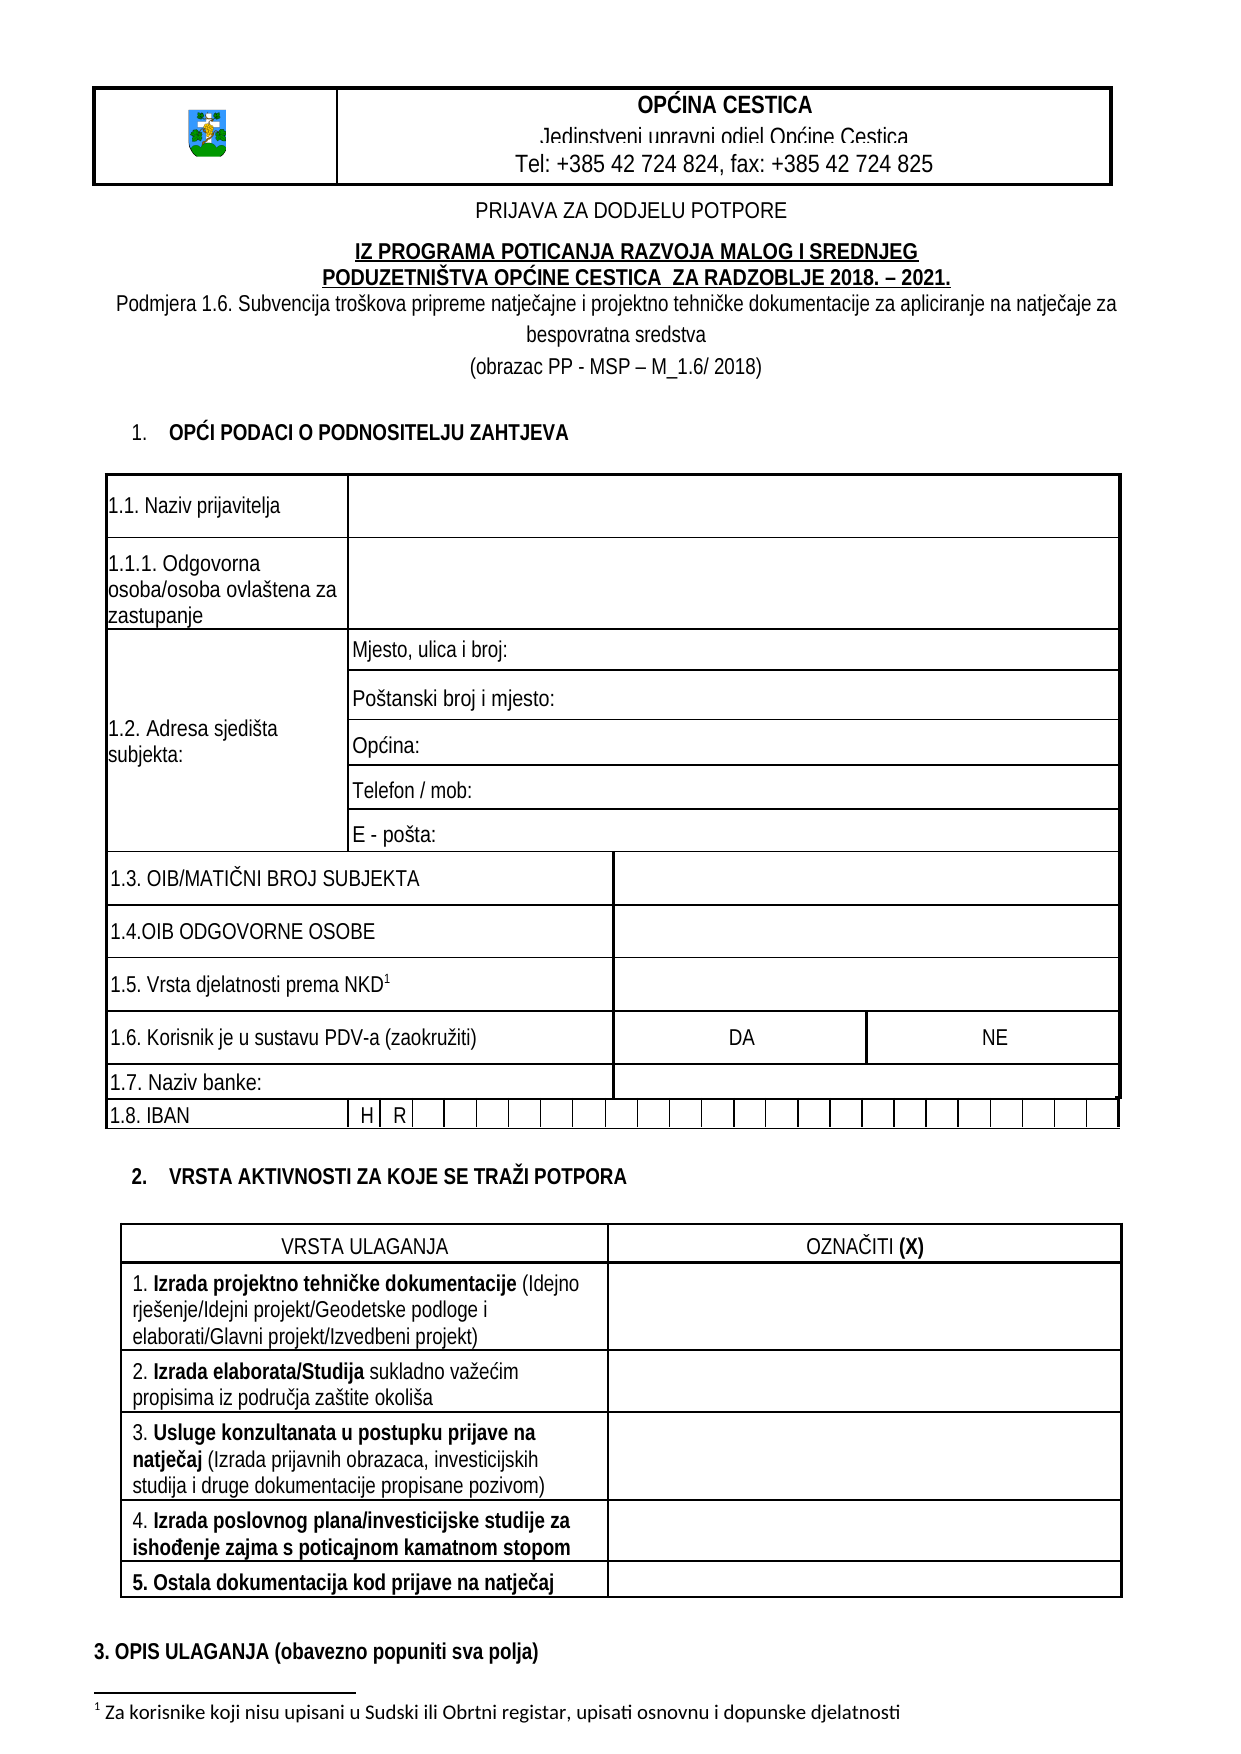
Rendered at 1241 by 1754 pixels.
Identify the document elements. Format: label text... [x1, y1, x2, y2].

table_cell 3. Usluge konzultanata u postupku prijave na natječaj (Izrada prijavnih obrazaca, investicijskih studija i druge dokumentacije propisane pozivom) [122, 1413, 607, 1498]
list VRSTA AKTIVNOSTI ZA KOJE SE TRAŽI POTPORA [131, 1163, 1138, 1189]
table_cell [735, 1100, 765, 1127]
table_cell 1.7. Naziv banke: [108, 1065, 612, 1098]
table_cell 1.1.1. Odgovorna osoba/osoba ovlaštena za zastupanje [108, 538, 347, 628]
table_cell [615, 1065, 1118, 1098]
table_cell [959, 1100, 990, 1127]
table_cell [1055, 1100, 1086, 1127]
table_cell [609, 1264, 1120, 1349]
text (obrazac PP - MSP – M_1.6/ 2018) [460, 353, 771, 380]
table_header [96, 90, 336, 183]
table_cell 1.5. Vrsta djelatnosti prema NKD [108, 958, 612, 1010]
table_cell [609, 1413, 1120, 1498]
table_cell [615, 852, 1118, 904]
table_cell 4. Izrada poslovnog plana/investicijske studije za ishođenje zajma s poticajnom kamatnom stopom [122, 1501, 607, 1560]
table_cell [445, 1100, 476, 1127]
table_cell Općina: [349, 720, 1118, 764]
table_header 1.1. Naziv prijavitelja [108, 476, 347, 536]
picture [188, 109, 226, 157]
table_cell 1.8. IBAN [108, 1100, 347, 1127]
table_header VRSTA ULAGANJA [122, 1225, 607, 1261]
table_cell [541, 1100, 572, 1127]
table_header OZNAČITI (X) [609, 1225, 1120, 1261]
table_header OPĆINA CESTICA [338, 90, 1109, 119]
table_cell [609, 1501, 1120, 1560]
table_cell [606, 1100, 637, 1127]
text Podmjera 1.6. Subvencija troškova pripreme natječajne i projektno tehničke dokumentacije za apliciranje na natječaje za bespovratna sredstva [94, 290, 1138, 347]
table_cell [477, 1100, 508, 1127]
table_cell E - pošta: [349, 810, 1118, 851]
table_cell [702, 1100, 733, 1127]
table_cell DA [615, 1012, 865, 1063]
text PRIJAVA ZA DODJELU POTPORE [460, 197, 802, 223]
table_cell [927, 1100, 957, 1127]
table_cell [609, 1351, 1120, 1411]
table_cell 2. Izrada elaborata/Studija sukladno važećim propisima iz područja zaštite okoliša [122, 1351, 607, 1411]
table_cell Poštanski broj i mjesto: [349, 671, 1118, 718]
table_cell Jedinstveni upravni odjel Općine Cestica [338, 119, 1109, 142]
table_cell [1023, 1100, 1054, 1127]
table_cell [766, 1100, 797, 1127]
table_header [349, 476, 1118, 536]
table_cell [609, 1562, 1120, 1596]
table_cell [509, 1100, 540, 1127]
table_cell [413, 1100, 443, 1127]
table_cell 1.6. Korisnik je u sustavu PDV-a (zaokružiti) [108, 1012, 612, 1063]
list OPĆI PODACI O PODNOSITELJU ZAHTJEVA [131, 419, 1138, 446]
table_cell Tel: +385 42 724 824, fax: +385 42 724 825 [338, 144, 1109, 183]
table_cell H [349, 1100, 379, 1127]
table_cell 1. Izrada projektno tehničke dokumentacije (Idejno rješenje/Idejni projekt/Geodetske podloge i elaborati/Glavni projekt/Izvedbeni projekt) [122, 1264, 607, 1349]
table_cell [991, 1100, 1022, 1127]
table_cell 1.2. Adresa sjedišta subjekta: [108, 630, 347, 851]
table_cell 5. Ostala dokumentacija kod prijave na natječaj [122, 1562, 607, 1596]
table_cell [895, 1100, 925, 1127]
table_cell 1.4.OIB ODGOVORNE OSOBE [108, 906, 612, 957]
table_cell [799, 1100, 829, 1127]
table_cell [349, 538, 1118, 628]
table_cell [863, 1100, 893, 1127]
table_cell Mjesto, ulica i broj: [349, 630, 1118, 669]
table_cell [670, 1100, 701, 1127]
table_cell NE [868, 1012, 1118, 1063]
table_cell 1.3. OIB/MATIČNI BROJ SUBJEKTA [108, 852, 612, 904]
table_cell [638, 1100, 669, 1127]
table_cell [615, 906, 1118, 957]
table_cell Telefon / mob: [349, 766, 1118, 808]
text IZ PROGRAMA POTICANJA RAZVOJA MALOG I SREDNJEG PODUZETNIŠTVA OPĆINE CESTICA ZA RADZOBLJE 2018. – 2021. [307, 238, 967, 290]
text 3. OPIS ULAGANJA (obavezno popuniti sva polja) [94, 1638, 1138, 1664]
table_cell R [381, 1100, 412, 1127]
table_cell [1087, 1100, 1117, 1127]
table_cell [831, 1100, 861, 1127]
table_cell [615, 958, 1118, 1010]
table_cell [573, 1100, 605, 1127]
